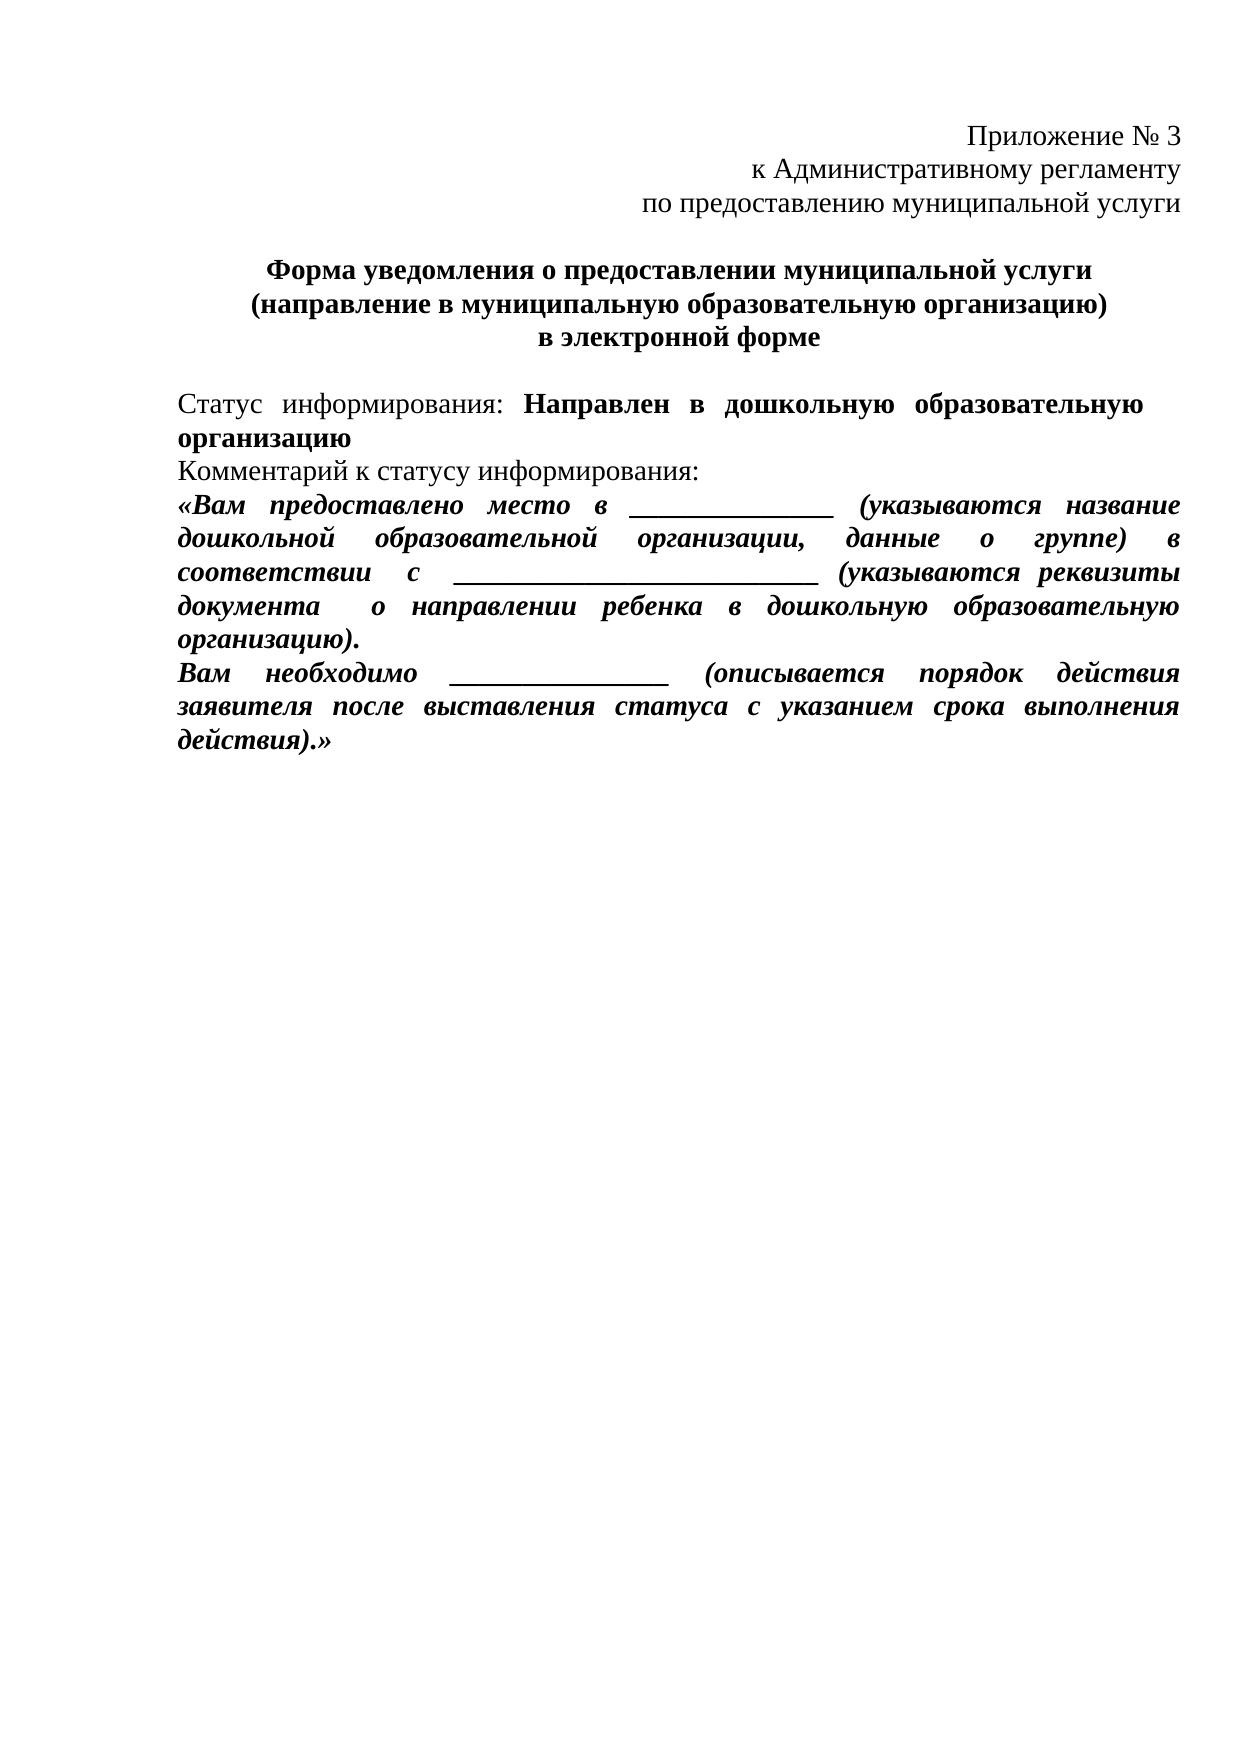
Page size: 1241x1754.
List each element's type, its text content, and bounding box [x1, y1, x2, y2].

text в электронной форме [177, 319, 1181, 353]
text Приложение № 3 [177, 118, 1181, 152]
text (направление в муниципальную образовательную организацию) [177, 286, 1181, 319]
text по предоставлению муниципальной услуги [177, 185, 1181, 219]
text Комментарий к статусу информирования: [177, 453, 1181, 487]
text Форма уведомления о предоставлении муниципальной услуги [177, 252, 1181, 286]
text к Административному регламенту [177, 152, 1181, 185]
subtitle Статус информирования: Направлен в дошкольную образовательную организацию [177, 386, 1144, 453]
text Вам необходимо _______________ (описывается порядок действия заявителя после выставления статуса с указанием срока выполнения действия).» [177, 655, 1181, 755]
text «Вам предоставлено место в ______________ (указываются название дошкольной образовательной организации, данные о группе) в соответствии с _________________________ (указываются реквизиты документа о направлении ребенка в дошкольную образовательную организацию). [177, 487, 1181, 655]
